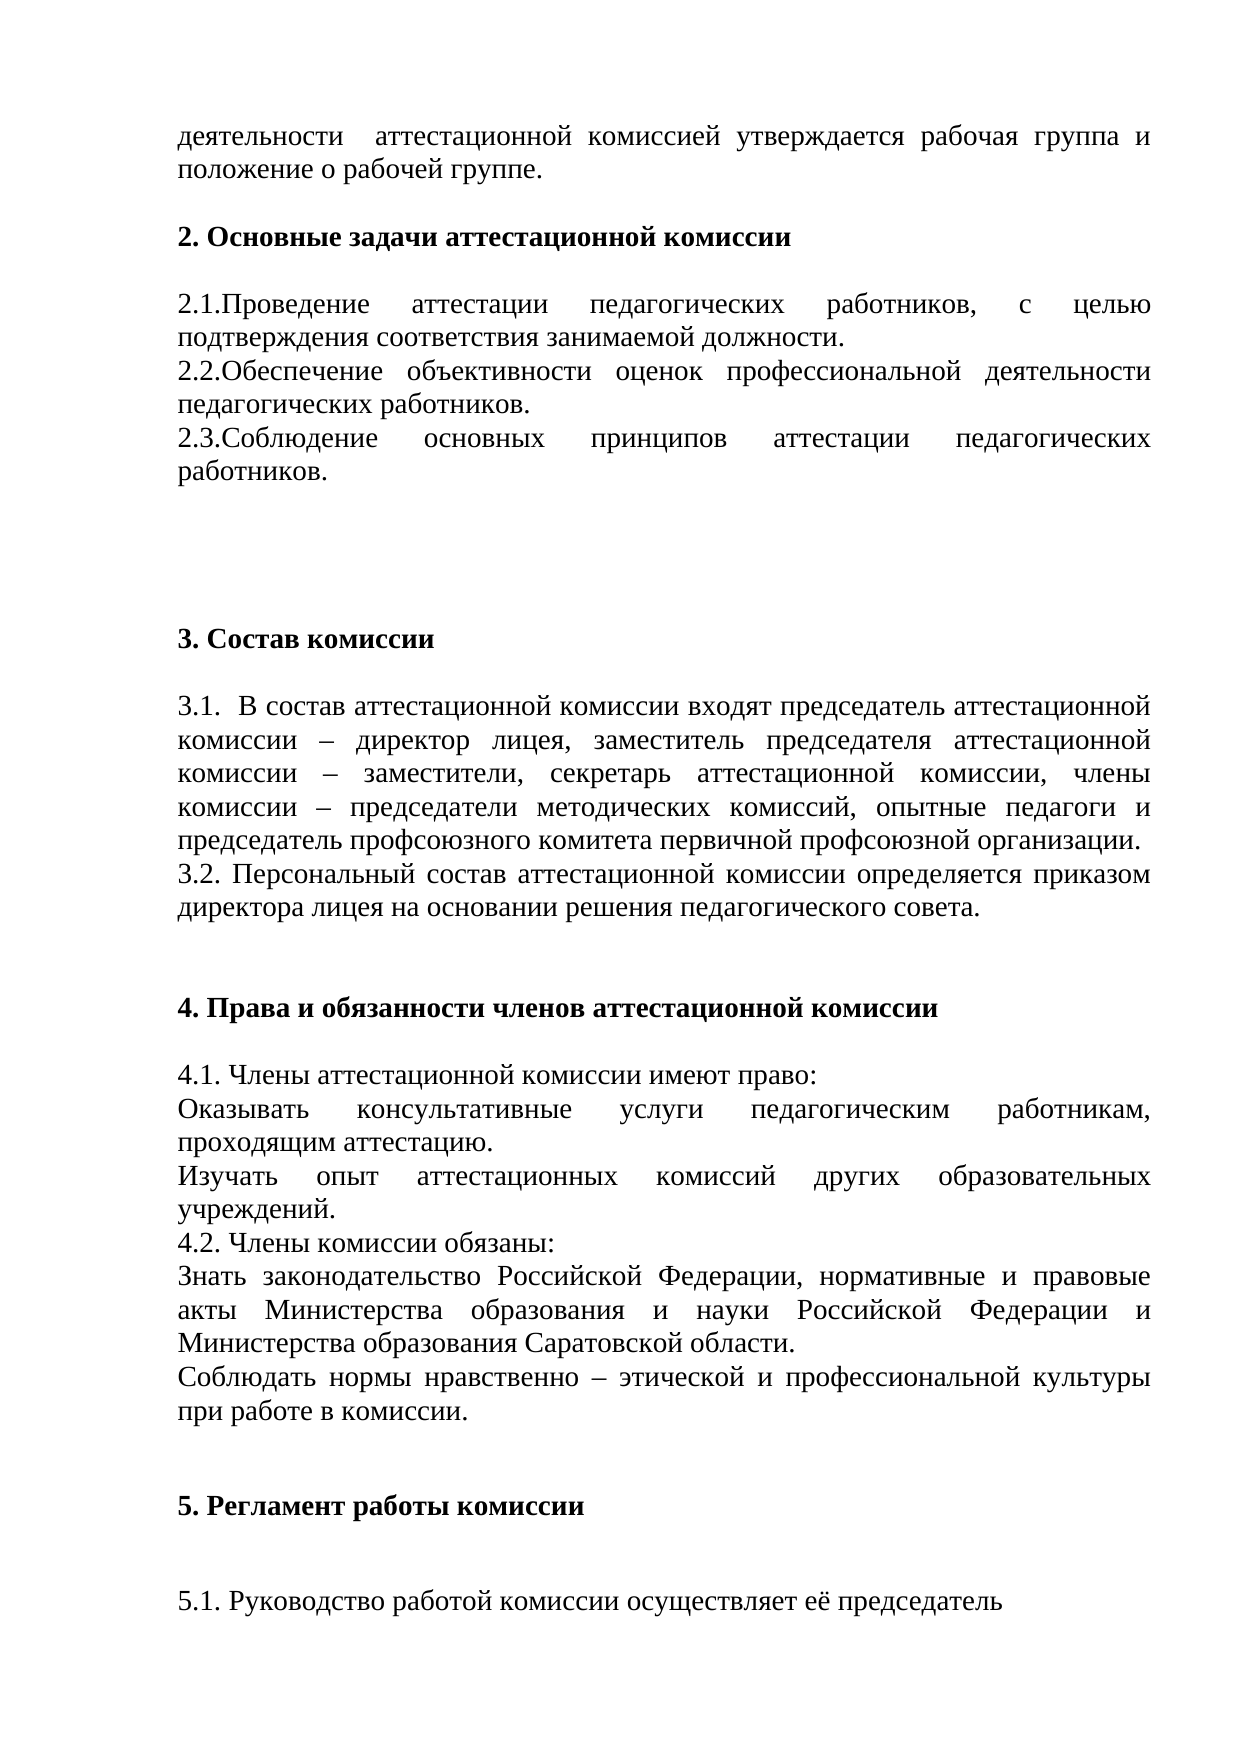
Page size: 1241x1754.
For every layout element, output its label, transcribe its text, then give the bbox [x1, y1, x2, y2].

text 5.1. Руководство работой комиссии осуществляет её председатель [177, 1583, 1152, 1616]
text 4.1. Члены аттестационной комиссии имеют право: [177, 1057, 1152, 1091]
text 5. Регламент работы комиссии [177, 1488, 1152, 1521]
text 4.2. Члены комиссии обязаны: [177, 1225, 1152, 1258]
text 3.1. В состав аттестационной комиссии входят председатель аттестационной комиссии – директор лицея, заместитель председателя аттестационной комиссии – заместители, секретарь аттестационной комиссии, члены комиссии – председатели методических комиссий, опытные педагоги и председатель профсоюзного комитета первичной профсоюзной организации. [177, 688, 1152, 856]
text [177, 118, 1152, 185]
text Соблюдать нормы нравственно – этической и профессиональной культуры при работе в комиссии. [177, 1359, 1152, 1426]
text 4. Права и обязанности членов аттестационной комиссии [177, 990, 1152, 1024]
text 2.3.Соблюдение основных принципов аттестации педагогических работников. [177, 420, 1152, 487]
text Оказывать консультативные услуги педагогическим работникам, проходящим аттестацию. [177, 1091, 1152, 1158]
text 3.2. Персональный состав аттестационной комиссии определяется приказом директора лицея на основании решения педагогического совета. [177, 856, 1152, 923]
text Изучать опыт аттестационных комиссий других образовательных учреждений. [177, 1158, 1152, 1225]
text 2.2.Обеспечение объективности оценок профессиональной деятельности педагогических работников. [177, 353, 1152, 420]
text 3. Состав комиссии [177, 621, 1152, 655]
text 2.1.Проведение аттестации педагогических работников, с целью подтверждения соответствия занимаемой должности. [177, 286, 1152, 353]
text 2. Основные задачи аттестационной комиссии [177, 219, 1152, 252]
text Знать законодательство Российской Федерации, нормативные и правовые акты Министерства образования и науки Российской Федерации и Министерства образования Саратовской области. [177, 1258, 1152, 1359]
